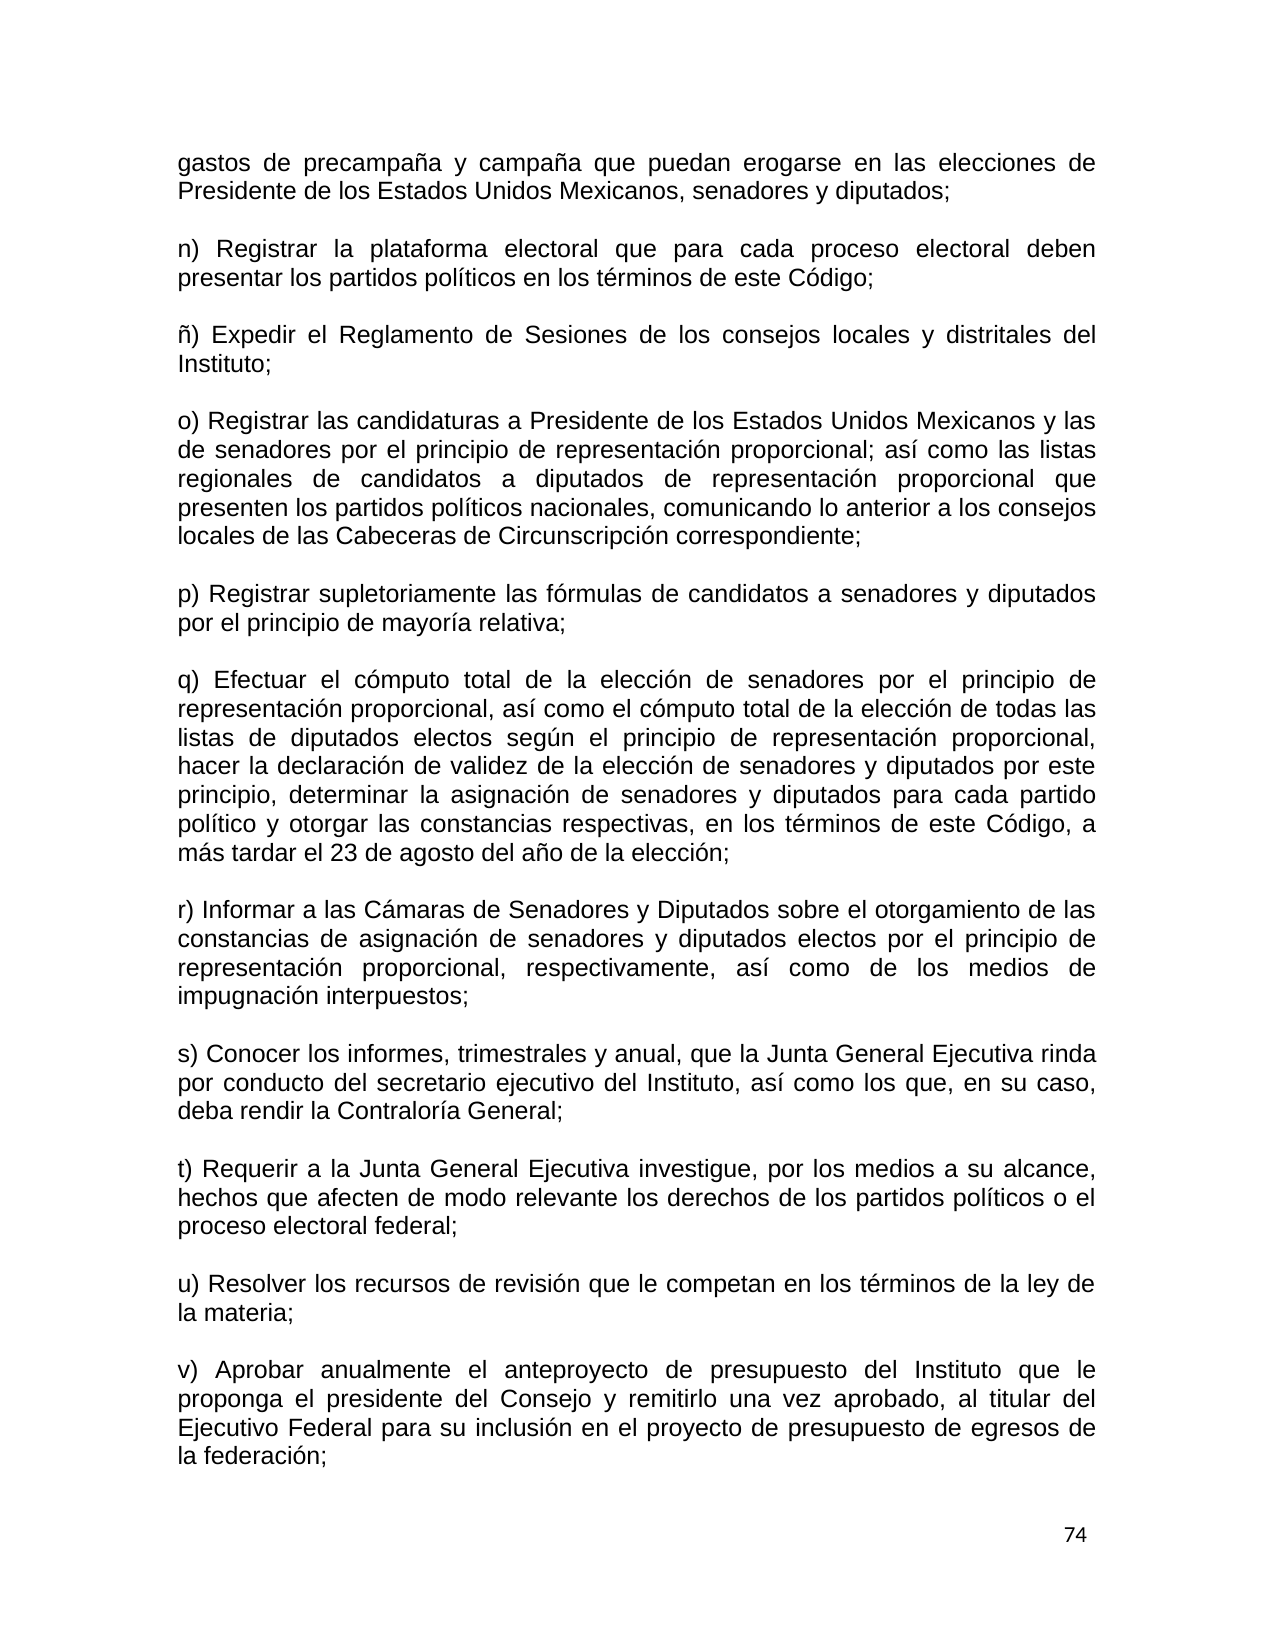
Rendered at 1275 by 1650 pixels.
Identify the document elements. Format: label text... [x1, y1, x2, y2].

text v) Aprobar anualmente el anteproyecto de presupuesto del Instituto que le proponga el presidente del Consejo y remitirlo una vez aprobado, al titular del Ejecutivo Federal para su inclusión en el proyecto de presupuesto de egresos de la federación; [177, 1355, 1098, 1470]
text u) Resolver los recursos de revisión que le competan en los términos de la ley de la materia; [177, 1269, 1098, 1326]
text n) Registrar la plataforma electoral que para cada proceso electoral deben presentar los partidos políticos en los términos de este Código; [177, 234, 1098, 291]
text q) Efectuar el cómputo total de la elección de senadores por el principio de representación proporcional, así como el cómputo total de la elección de todas las listas de diputados electos según el principio de representación proporcional, hacer la declaración de validez de la elección de senadores y diputados por este principio, determinar la asignación de senadores y diputados para cada partido político y otorgar las constancias respectivas, en los términos de este Código, a más tardar el 23 de agosto del año de la elección; [177, 665, 1098, 866]
text t) Requerir a la Junta General Ejecutiva investigue, por los medios a su alcance, hechos que afecten de modo relevante los derechos de los partidos políticos o el proceso electoral federal; [177, 1154, 1098, 1240]
text p) Registrar supletoriamente las fórmulas de candidatos a senadores y diputados por el principio de mayoría relativa; [177, 579, 1098, 636]
text o) Registrar las candidaturas a Presidente de los Estados Unidos Mexicanos y las de senadores por el principio de representación proporcional; así como las listas regionales de candidatos a diputados de representación proporcional que presenten los partidos políticos nacionales, comunicando lo anterior a los consejos locales de las Cabeceras de Circunscripción correspondiente; [177, 406, 1098, 550]
text r) Informar a las Cámaras de Senadores y Diputados sobre el otorgamiento de las constancias de asignación de senadores y diputados electos por el principio de representación proporcional, respectivamente, así como de los medios de impugnación interpuestos; [177, 895, 1098, 1010]
text ñ) Expedir el Reglamento de Sesiones de los consejos locales y distritales del Instituto; [177, 320, 1098, 378]
text s) Conocer los informes, trimestrales y anual, que la Junta General Ejecutiva rinda por conducto del secretario ejecutivo del Instituto, así como los que, en su caso, deba rendir la Contraloría General; [177, 1039, 1098, 1125]
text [177, 148, 1098, 205]
